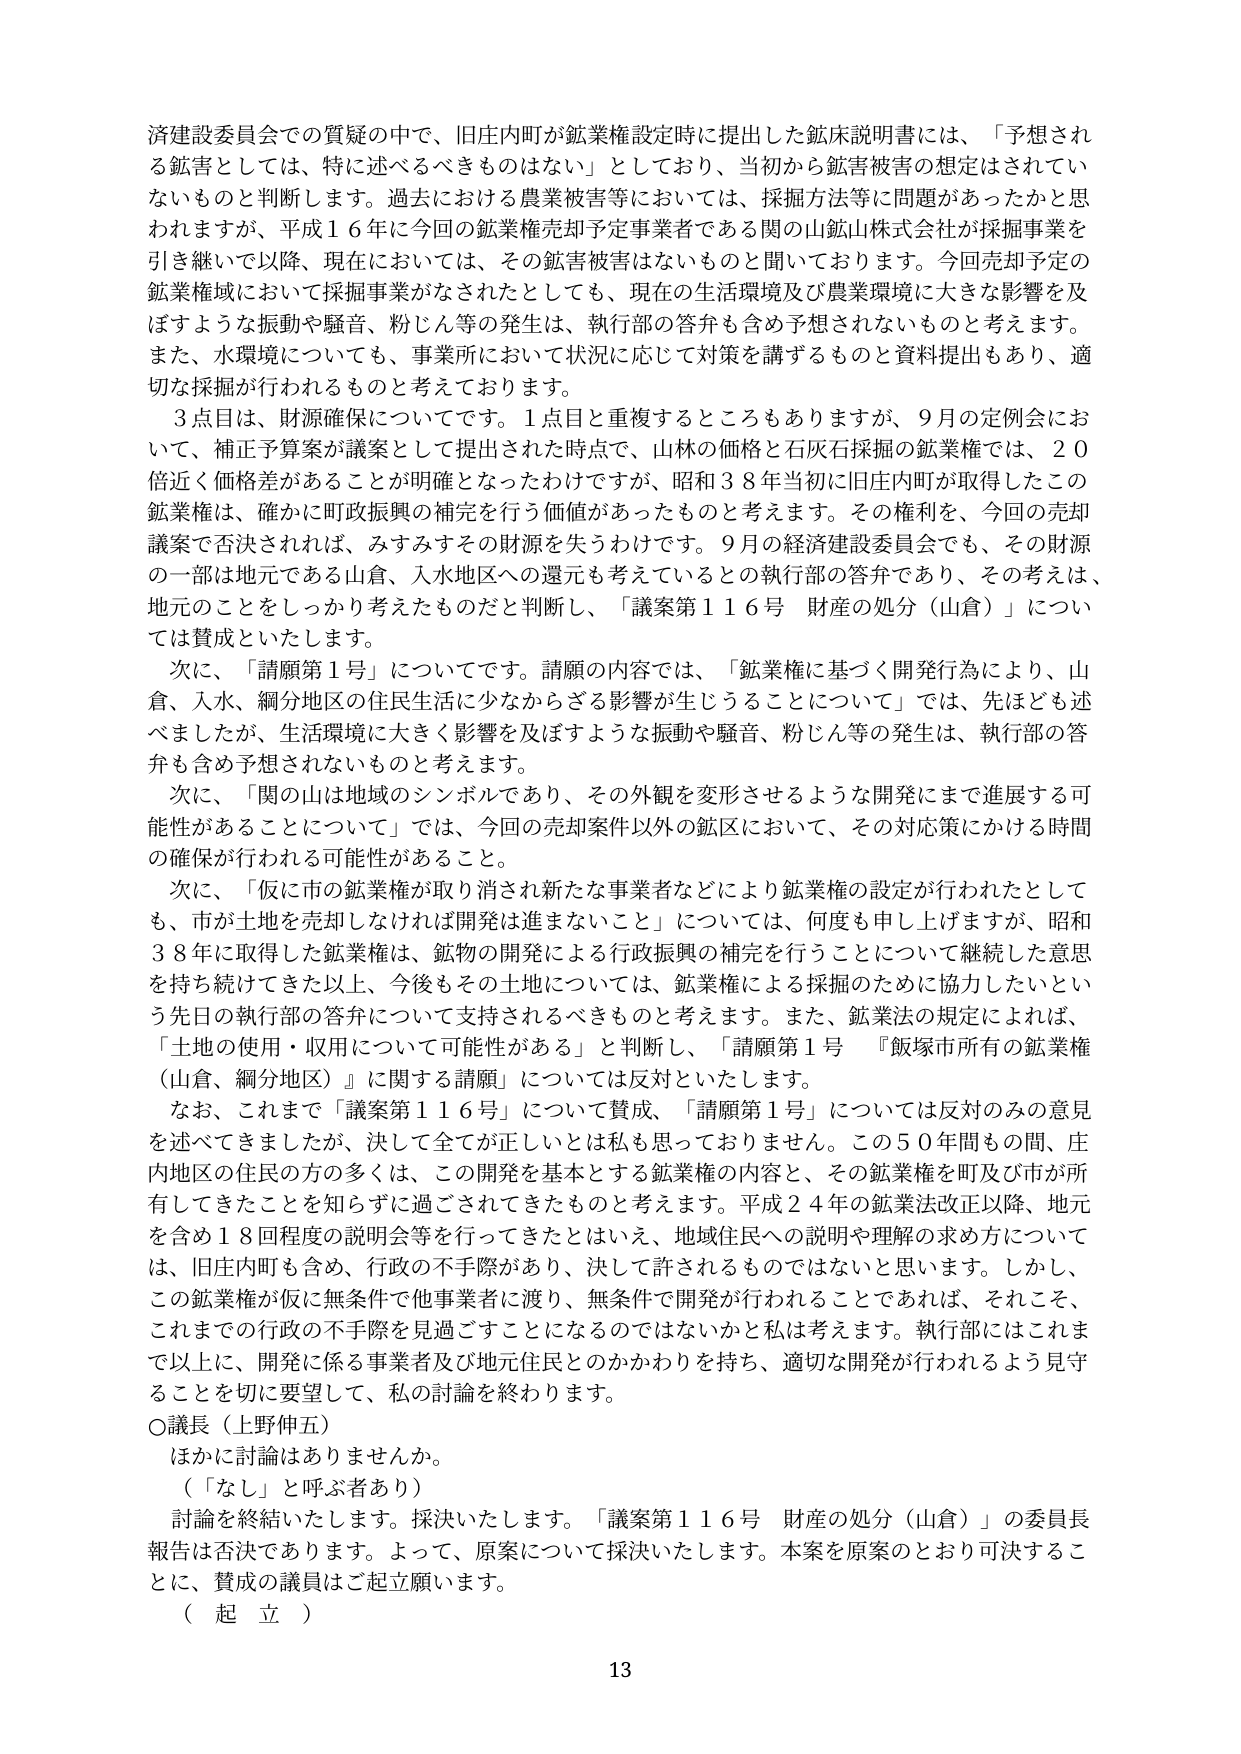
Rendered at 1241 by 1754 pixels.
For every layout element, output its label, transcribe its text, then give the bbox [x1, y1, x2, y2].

text 討論を終結いたします。採決いたします。「議案第１１６号 財産の処分（山倉）」の委員長報告は否決であります。よって、原案について採決いたします。本案を原案のとおり可決することに、賛成の議員はご起立願います。 [148, 1502, 1092, 1597]
text なお、これまで「議案第１１６号」について賛成、「請願第１号」については反対のみの意見を述べてきましたが、決して全てが正しいとは私も思っておりません。この５０年間もの間、庄内地区の住民の方の多くは、この開発を基本とする鉱業権の内容と、その鉱業権を町及び市が所有してきたことを知らずに過ごされてきたものと考えます。平成２４年の鉱業法改正以降、地元を含め１８回程度の説明会等を行ってきたとはいえ、地域住民への説明や理解の求め方については、旧庄内町も含め、行政の不手際があり、決して許されるものではないと思います。しかし、この鉱業権が仮に無条件で他事業者に渡り、無条件で開発が行われることであれば、それこそ、これまでの行政の不手際を見過ごすことになるのではないかと私は考えます。執行部にはこれまで以上に、開発に係る事業者及び地元住民とのかかわりを持ち、適切な開発が行われるよう見守ることを切に要望して、私の討論を終わります。 [148, 1093, 1092, 1408]
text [148, 118, 1092, 401]
text ○議長（上野伸五） [148, 1408, 1092, 1439]
text 次に、「仮に市の鉱業権が取り消され新たな事業者などにより鉱業権の設定が行われたとしても、市が土地を売却しなければ開発は進まないこと」については、何度も申し上げますが、昭和３８年に取得した鉱業権は、鉱物の開発による行政振興の補完を行うことについて継続した意思を持ち続けてきた以上、今後もその土地については、鉱業権による採掘のために協力したいという先日の執行部の答弁について支持されるべきものと考えます。また、鉱業法の規定によれば、「土地の使用・収用について可能性がある」と判断し、「請願第１号 『飯塚市所有の鉱業権（山倉、綱分地区）』に関する請願」については反対といたします。 [148, 873, 1092, 1093]
text （ 起 立 ） [148, 1597, 1092, 1628]
text 次に、「請願第１号」についてです。請願の内容では、「鉱業権に基づく開発行為により、山倉、入水、綱分地区の住民生活に少なからざる影響が生じうることについて」では、先ほども述べましたが、生活環境に大きく影響を及ぼすような振動や騒音、粉じん等の発生は、執行部の答弁も含め予想されないものと考えます。 [148, 653, 1092, 779]
text 次に、「関の山は地域のシンボルであり、その外観を変形させるような開発にまで進展する可能性があることについて」では、今回の売却案件以外の鉱区において、その対応策にかける時間の確保が行われる可能性があること。 [148, 779, 1092, 873]
text （「なし」と呼ぶ者あり） [148, 1471, 1092, 1502]
text ほかに討論はありませんか。 [148, 1439, 1092, 1471]
text ３点目は、財源確保についてです。１点目と重複するところもありますが、９月の定例会において、補正予算案が議案として提出された時点で、山林の価格と石灰石採掘の鉱業権では、２０倍近く価格差があることが明確となったわけですが、昭和３８年当初に旧庄内町が取得したこの鉱業権は、確かに町政振興の補完を行う価値があったものと考えます。その権利を、今回の売却議案で否決されれば、みすみすその財源を失うわけです。９月の経済建設委員会でも、その財源の一部は地元である山倉、入水地区への還元も考えているとの執行部の答弁であり、その考えは、地元のことをしっかり考えたものだと判断し、「議案第１１６号 財産の処分（山倉）」については賛成といたします。 [148, 401, 1092, 653]
